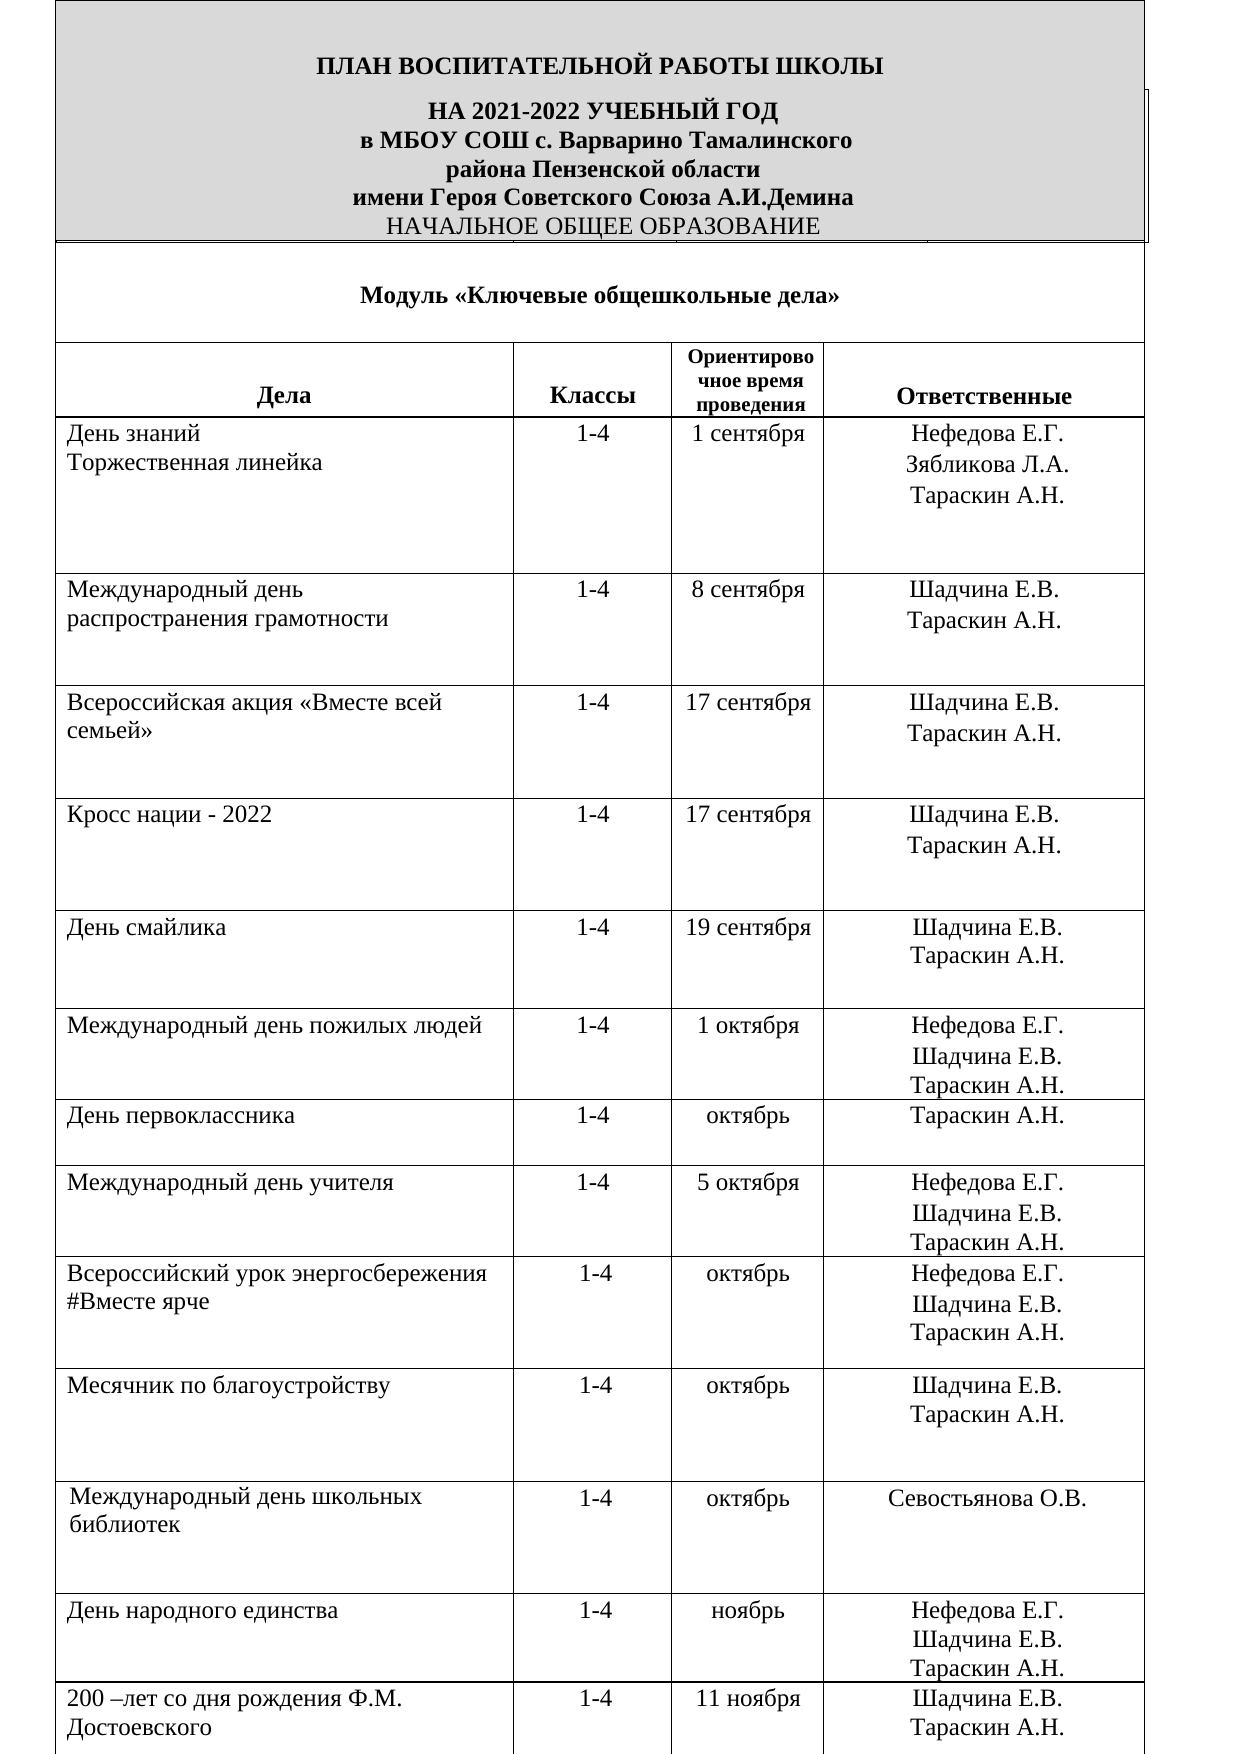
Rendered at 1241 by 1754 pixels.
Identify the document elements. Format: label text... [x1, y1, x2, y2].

table_cell 11 ноября [672, 1683, 823, 1754]
table_cell Международный день школьных библиотек [56, 1482, 513, 1593]
table_cell октябрь [672, 1369, 823, 1481]
table_cell 1-4 [514, 911, 671, 1008]
table_cell 1-4 [514, 1369, 671, 1481]
table_cell День смайлика [56, 911, 513, 1008]
table_cell 1-4 [514, 799, 671, 910]
table_cell Дела [56, 343, 513, 416]
table_cell Ответственные [824, 343, 1144, 416]
table_cell Кросс нации - 2022 [56, 799, 513, 910]
table_cell Шадчина Е.В. Тараскин А.Н. [824, 1369, 1144, 1481]
table_cell Всероссийский урок энергосбережения #Вместе ярче [56, 1257, 513, 1368]
table_cell 1-4 [514, 1009, 671, 1098]
table_cell Международный день учителя [56, 1166, 513, 1256]
table_cell Всероссийская акция «Вместе всей семьей» [56, 686, 513, 797]
table_cell 1-4 [514, 418, 671, 572]
table_cell 8 сентября [672, 574, 823, 685]
table_cell Месячник по благоустройству [56, 1369, 513, 1481]
table_cell 1-4 [514, 1257, 671, 1368]
table_cell Нефедова Е.Г. Шадчина Е.В. Тараскин А.Н. [824, 1594, 1144, 1681]
table_cell Нефедова Е.Г. Зябликова Л.А. Тараскин А.Н. [824, 418, 1144, 572]
table_cell 1-4 [514, 1683, 671, 1754]
table_cell Нефедова Е.Г. Шадчина Е.В. Тараскин А.Н. [824, 1009, 1144, 1098]
table_cell 17 сентября [672, 686, 823, 797]
table_cell Тараскин А.Н. [824, 1100, 1144, 1165]
table_cell Шадчина Е.В. Тараскин А.Н. [824, 799, 1144, 910]
table_cell 1 октября [672, 1009, 823, 1098]
table_cell 1-4 [514, 686, 671, 797]
table_cell День первоклассника [56, 1100, 513, 1165]
table_cell октябрь [672, 1482, 823, 1593]
table_cell 1-4 [514, 574, 671, 685]
table_cell Международный день пожилых людей [56, 1009, 513, 1098]
table_cell Шадчина Е.В. Тараскин А.Н. [824, 911, 1144, 1008]
table_cell 1-4 [514, 1100, 671, 1165]
table_cell 17 сентября [672, 799, 823, 910]
table_cell Шадчина Е.В. Тараскин А.Н. [824, 574, 1144, 685]
table_cell октябрь [672, 1100, 823, 1165]
table_cell 19 сентября [672, 911, 823, 1008]
table_cell Шадчина Е.В. Тараскин А.Н. [824, 686, 1144, 797]
table_header ПЛАН ВОСПИТАТЕЛЬНОЙ РАБОТЫ ШКОЛЫ НА 2021-2022 УЧЕБНЫЙ ГОД в МБОУ СОШ с. Варварино Тамалинского района Пензенской области имени Героя Советского Союза А.И.Демина НАЧАЛЬНОЕ ОБЩЕЕ ОБРАЗОВАНИЕ [56, 1, 1144, 240]
table_cell 1-4 [514, 1166, 671, 1256]
table_cell ноябрь [672, 1594, 823, 1681]
table_cell Шадчина Е.В. Тараскин А.Н. [824, 1683, 1144, 1754]
table_cell Модуль «Ключевые общешкольные дела» [56, 241, 1144, 342]
table_cell 1 сентября [672, 418, 823, 572]
table_cell Классы [514, 343, 671, 416]
table_cell Ориентировочное время проведения [672, 343, 823, 416]
table_cell День знаний Торжественная линейка [56, 418, 513, 572]
table_cell День народного единства [56, 1594, 513, 1681]
table_cell 1-4 [514, 1594, 671, 1681]
table_cell 200 –лет со дня рождения Ф.М. Достоевского [56, 1683, 513, 1754]
table_cell 5 октября [672, 1166, 823, 1256]
table_cell Севостьянова О.В. [824, 1482, 1144, 1593]
table_cell октябрь [672, 1257, 823, 1368]
table_cell Нефедова Е.Г. Шадчина Е.В. Тараскин А.Н. [824, 1166, 1144, 1256]
table_cell 1-4 [514, 1482, 671, 1593]
table_cell Нефедова Е.Г. Шадчина Е.В. Тараскин А.Н. [824, 1257, 1144, 1368]
table_cell Международный день распространения грамотности [56, 574, 513, 685]
